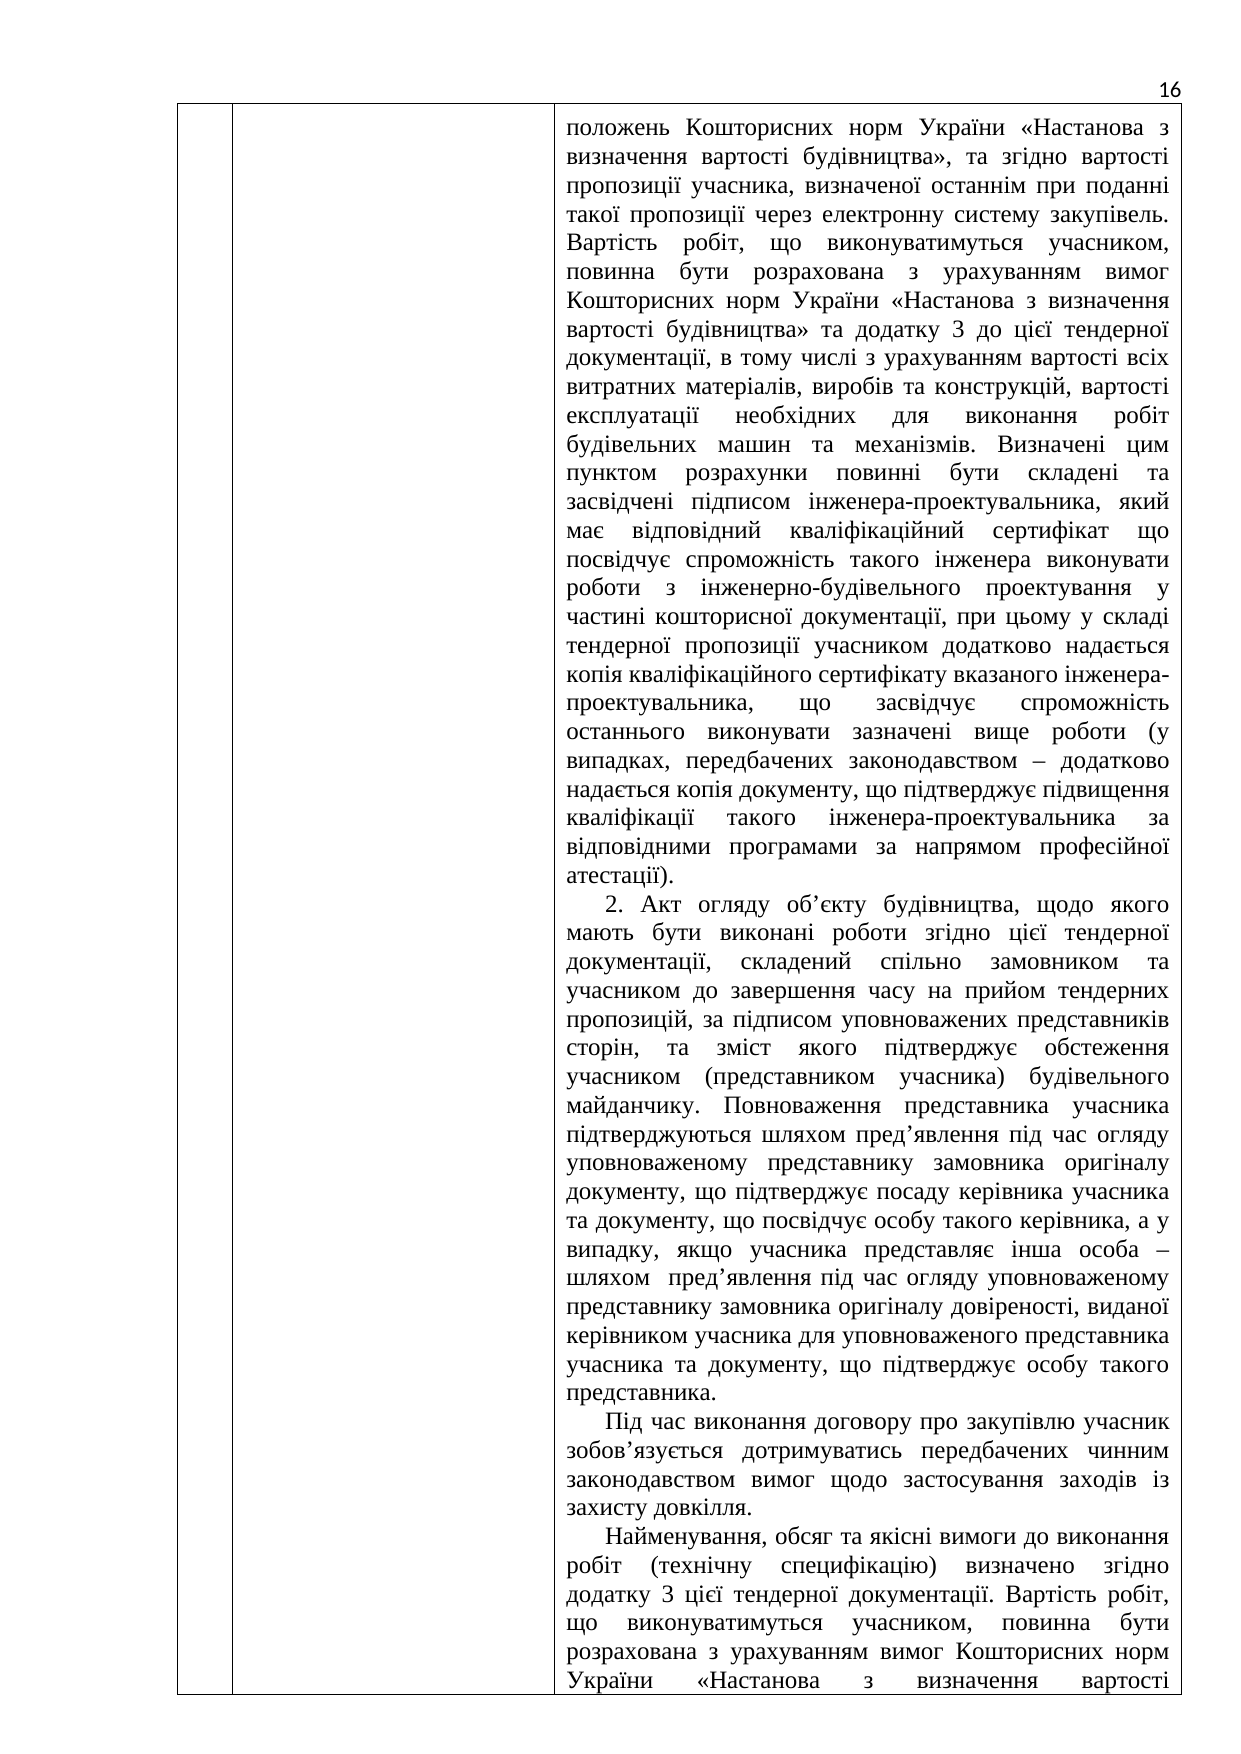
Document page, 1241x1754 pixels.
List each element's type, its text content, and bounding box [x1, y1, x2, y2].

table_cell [233, 104, 554, 1694]
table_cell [555, 104, 1181, 1694]
table_cell 7 [178, 104, 232, 1694]
